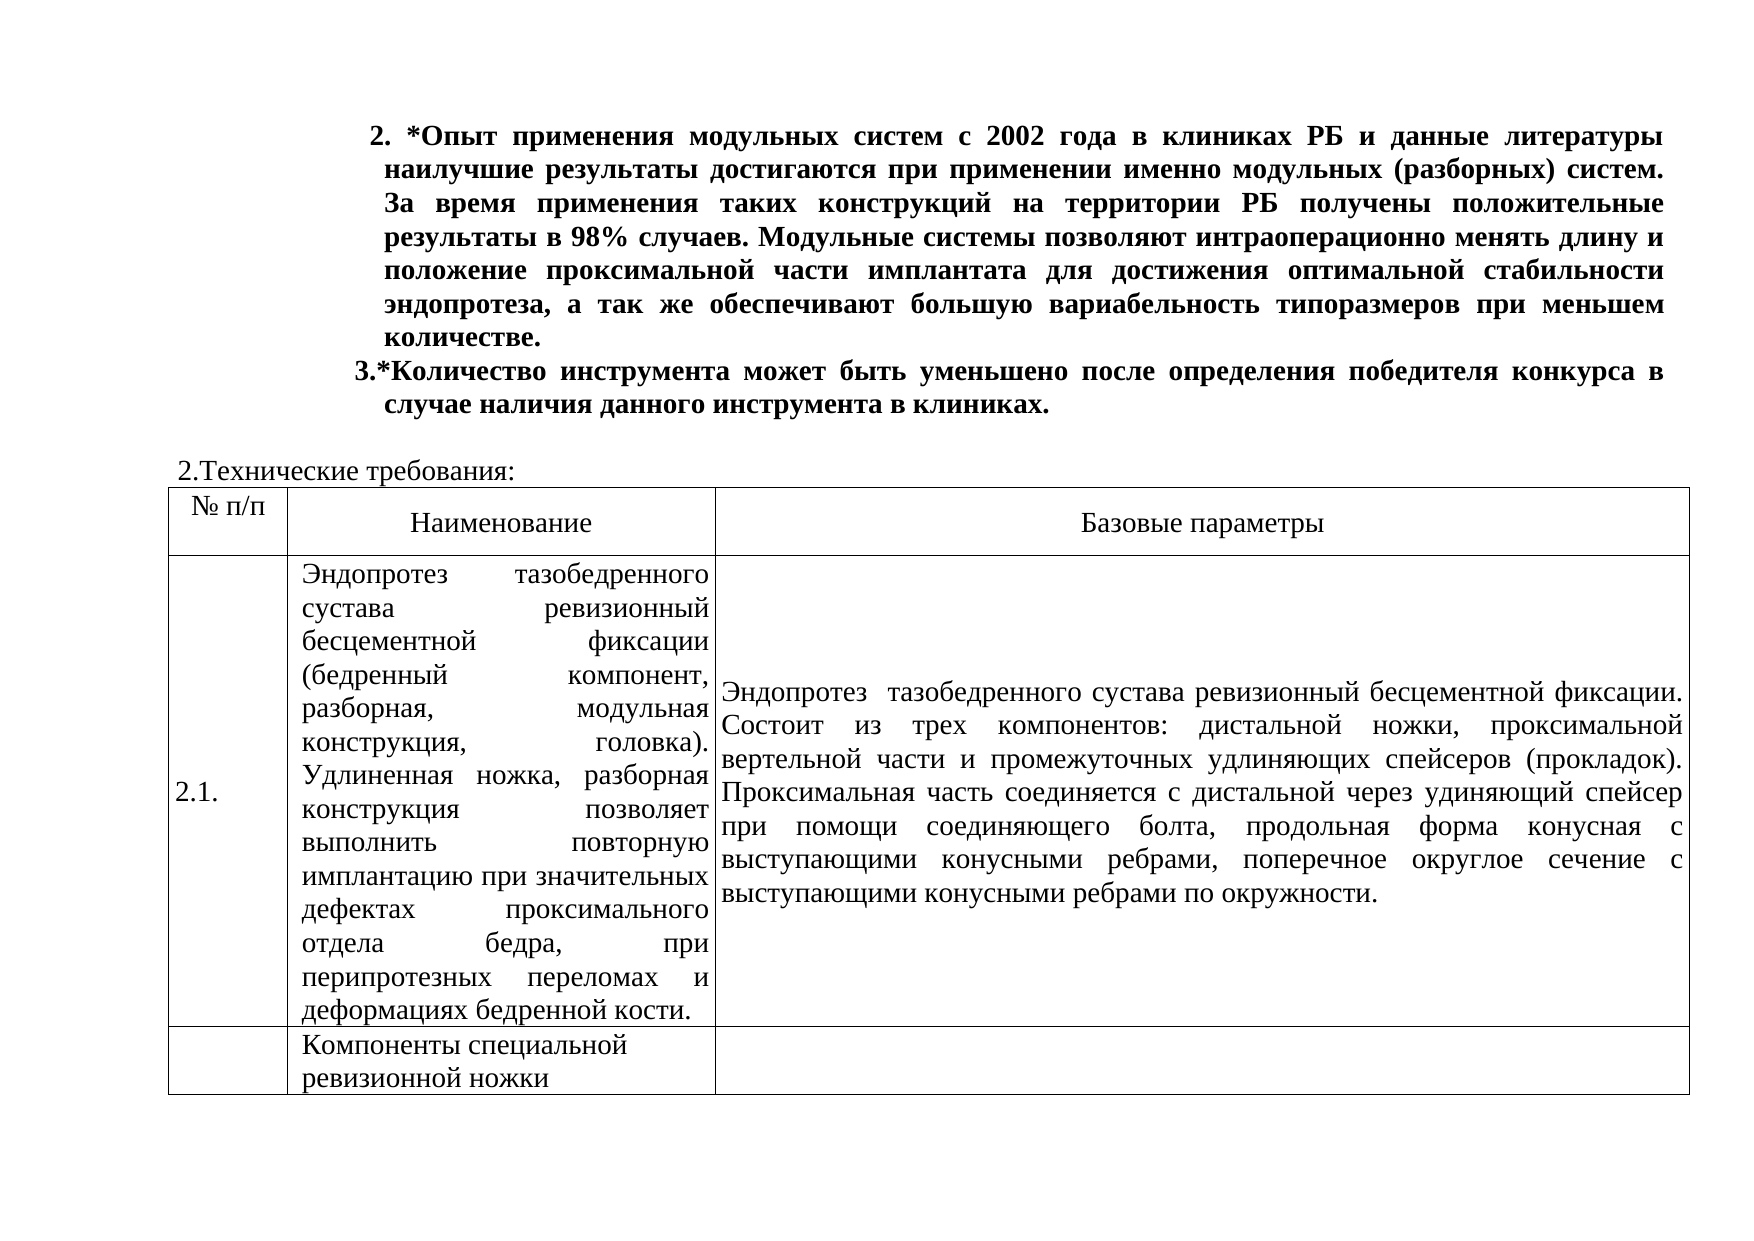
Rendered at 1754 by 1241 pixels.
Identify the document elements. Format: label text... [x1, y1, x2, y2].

table_header Наименование [288, 488, 715, 555]
table_header Базовые параметры [716, 488, 1689, 555]
table_cell [716, 1027, 1689, 1094]
text 2.Технические требования: [177, 453, 1665, 487]
table_cell Эндопротез тазобедренного сустава ревизионный бесцементной фиксации (бедренный компонент, разборная, модульная конструкция, головка). Удлиненная ножка, разборная конструкция позволяет выполнить повторную имплантацию при значительных дефектах проксимального отдела бедра, при перипротезных переломах и деформациях бедренной кости. [288, 556, 715, 1026]
table_cell Компоненты специальной ревизионной ножки [288, 1027, 715, 1094]
table_header № п/п [169, 488, 287, 555]
table_cell 2.1. [169, 556, 287, 1026]
text 3.*Количество инструмента может быть уменьшено после определения победителя конкурса в случае наличия данного инструмента в клиниках. [354, 353, 1665, 420]
text 2. *Опыт применения модульных систем с 2002 года в клиниках РБ и данные литературы наилучшие результаты достигаются при применении именно модульных (разборных) систем. За время применения таких конструкций на территории РБ получены положительные результаты в 98% случаев. Модульные системы позволяют интраоперационно менять длину и положение проксимальной части имплантата для достижения оптимальной стабильности эндопротеза, а так же обеспечивают большую вариабельность типоразмеров при меньшем количестве. [354, 118, 1665, 353]
table_cell Эндопротез тазобедренного сустава ревизионный бесцементной фиксации. Состоит из трех компонентов: дистальной ножки, проксимальной вертельной части и промежуточных удлиняющих спейсеров (прокладок). Проксимальная часть соединяется с дистальной через удиняющий спейсер при помощи соединяющего болта, продольная форма конусная с выступающими конусными ребрами, поперечное округлое сечение с выступающими конусными ребрами по окружности. [716, 556, 1689, 1026]
table_cell [169, 1027, 287, 1094]
